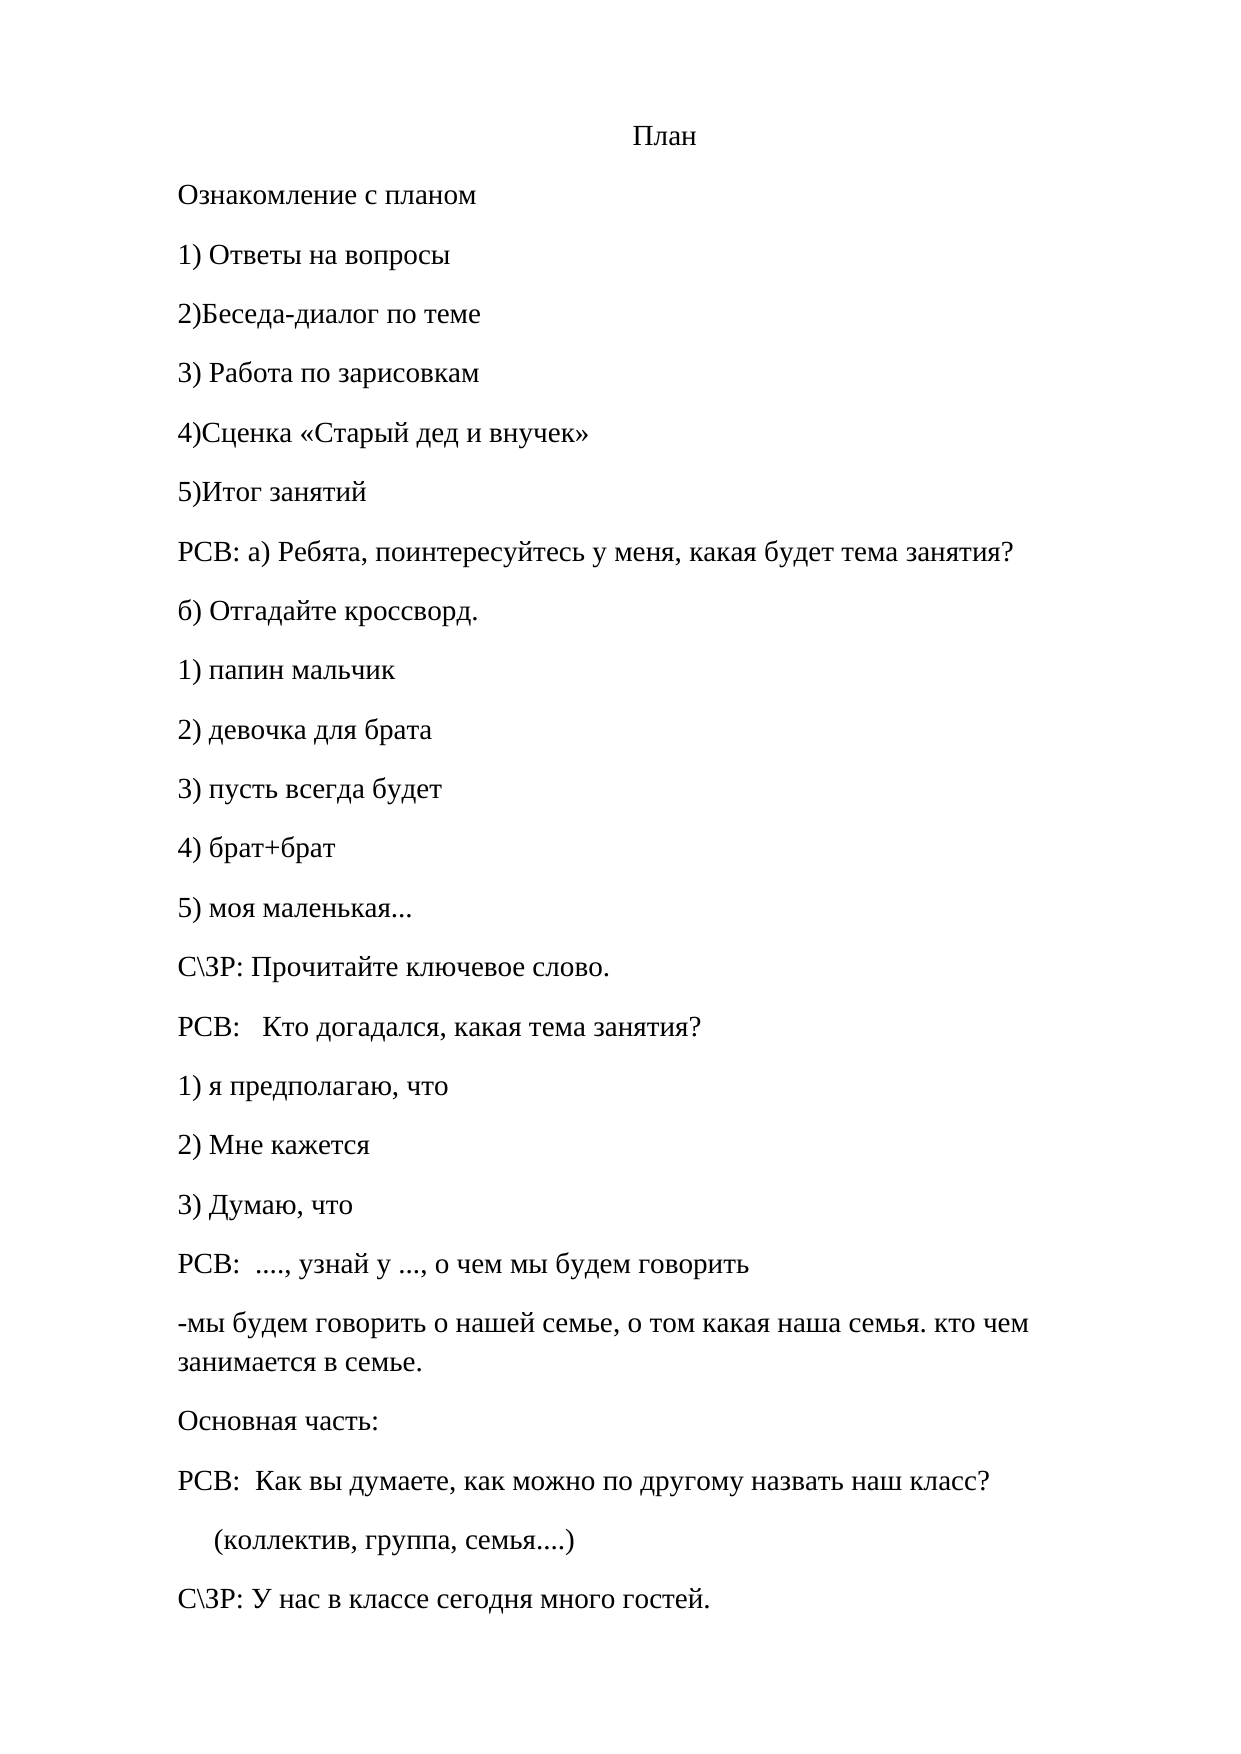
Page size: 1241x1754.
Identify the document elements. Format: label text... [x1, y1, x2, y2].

text б) Отгадайте кроссворд. [177, 593, 1152, 627]
text Ознакомление с планом [177, 177, 1152, 211]
text 3) Думаю, что [177, 1187, 1152, 1220]
text 1) Ответы на вопросы [177, 237, 1152, 270]
text 3) Работа по зарисовкам [177, 356, 1152, 389]
text 1) я предполагаю, что [177, 1068, 1152, 1102]
text План [177, 118, 1152, 152]
text 1) папин мальчик [177, 652, 1152, 686]
text РСВ: Как вы думаете, как можно по другому назвать наш класс? [177, 1463, 1152, 1496]
text 3) пусть всегда будет [177, 771, 1152, 805]
text Основная часть: [177, 1403, 1152, 1437]
text 2) девочка для брата [177, 712, 1152, 745]
text РСВ: ...., узнай у ..., о чем мы будем говорить [177, 1246, 1152, 1280]
text 2) Мне кажется [177, 1127, 1152, 1161]
text С\ЗР: У нас в классе сегодня много гостей. [177, 1582, 1152, 1615]
text РСВ: а) Ребята, поинтересуйтесь у меня, какая будет тема занятия? [177, 534, 1152, 567]
text 5) моя маленькая... [177, 890, 1152, 923]
text 4)Сценка «Старый дед и внучек» [177, 415, 1152, 448]
text (коллектив, группа, семья....) [177, 1522, 1152, 1556]
text 4) брат+брат [177, 831, 1152, 864]
text -мы будем говорить о нашей семье, о том какая наша семья. кто чем занимается в семье. [177, 1306, 1152, 1378]
text РСВ: Кто догадался, какая тема занятия? [177, 1009, 1152, 1042]
text С\ЗР: Прочитайте ключевое слово. [177, 949, 1152, 983]
text 5)Итог занятий [177, 474, 1152, 508]
text 2)Беседа-диалог по теме [177, 296, 1152, 330]
